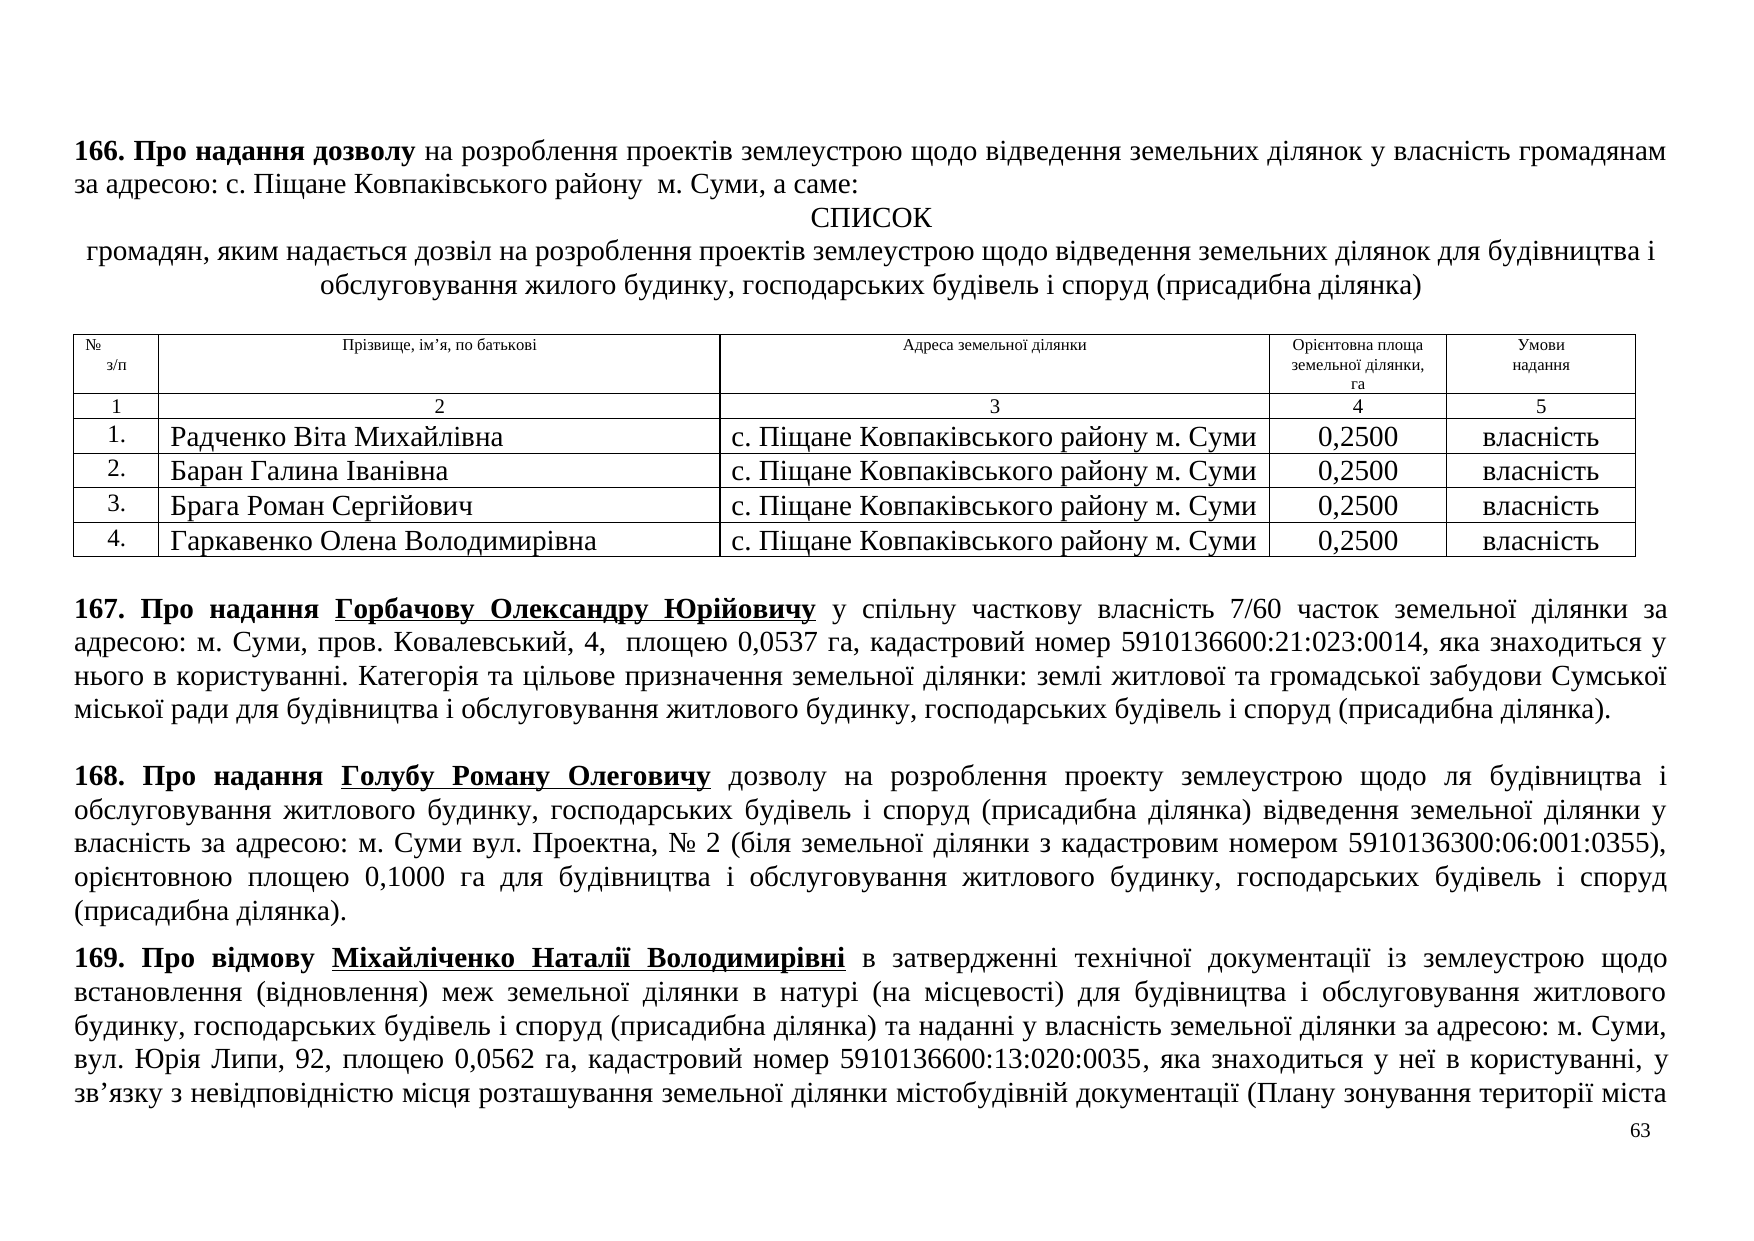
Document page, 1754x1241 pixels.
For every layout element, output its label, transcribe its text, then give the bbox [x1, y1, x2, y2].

table_header Умови надання [1447, 335, 1635, 393]
table_cell 0,2500 [1270, 454, 1446, 487]
table_cell власність [1447, 419, 1635, 452]
table_cell 3. [74, 488, 158, 522]
table_cell 4. [74, 523, 158, 556]
table_header Адреса земельної ділянки [721, 335, 1269, 393]
table_cell 4 [1270, 394, 1446, 418]
table_header Прізвище, ім’я, по батькові [159, 335, 719, 393]
table_cell 0,2500 [1270, 419, 1446, 452]
table_cell 2 [159, 394, 719, 418]
table_cell 1 [74, 394, 158, 418]
table_cell 5 [1447, 394, 1635, 418]
table_cell 2. [74, 454, 158, 487]
table_cell с. Піщане Ковпаківського району м. Суми [721, 523, 1269, 556]
table_cell 0,2500 [1270, 523, 1446, 556]
table_cell Радченко Віта Михайлівна [159, 419, 719, 452]
text 167. Про надання Горбачову Олександру Юрійовичу у спільну часткову власність 7/60 часток земельної ділянки за адресою: м. Суми, пров. Ковалевський, 4, площею 0,0537 га, кадастровий номер 5910136600:21:023:0014, яка знаходиться у нього в користуванні. Категорія та цільове призначення земельної ділянки: землі житлової та громадської забудови Сумської міської ради для будівництва і обслуговування житлового будинку, господарських будівель і споруд (присадибна ділянка). [74, 591, 1669, 725]
table_cell Баран Галина Іванівна [159, 454, 719, 487]
table_cell с. Піщане Ковпаківського району м. Суми [721, 488, 1269, 522]
table_header Орієнтовна площа земельної ділянки, га [1270, 335, 1446, 393]
table_cell с. Піщане Ковпаківського району м. Суми [721, 454, 1269, 487]
table_cell Гаркавенко Олена Володимирівна [159, 523, 719, 556]
table_cell власність [1447, 488, 1635, 522]
table_cell Брага Роман Сергійович [159, 488, 719, 522]
table_cell власність [1447, 523, 1635, 556]
text СПИСОК [74, 200, 1668, 233]
table_header № з/п [74, 335, 158, 393]
text 168. Про надання Голубу Роману Олеговичу дозволу на розроблення проекту землеустрою щодо ля будівництва і обслуговування житлового будинку, господарських будівель і споруд (присадибна ділянка) відведення земельної ділянки у власність за адресою: м. Суми вул. Проектна, № 2 (біля земельної ділянки з кадастровим номером 5910136300:06:001:0355), орієнтовною площею 0,1000 га для будівництва і обслуговування житлового будинку, господарських будівель і споруд (присадибна ділянка). [74, 758, 1668, 926]
table_cell власність [1447, 454, 1635, 487]
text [74, 941, 1668, 1108]
text громадян, яким надається дозвіл на розроблення проектів землеустрою щодо відведення земельних ділянок для будівництва і обслуговування жилого будинку, господарських будівель і споруд (присадибна ділянка) [74, 233, 1668, 301]
text 166. Про надання дозволу на розроблення проектів землеустрою щодо відведення земельних ділянок у власність громадянам за адресою: с. Піщане Ковпаківського району м. Суми, а саме: [74, 133, 1669, 200]
table_cell 0,2500 [1270, 488, 1446, 522]
table_cell с. Піщане Ковпаківського району м. Суми [721, 419, 1269, 452]
table_cell 1. [74, 419, 158, 452]
table_cell 3 [721, 394, 1269, 418]
